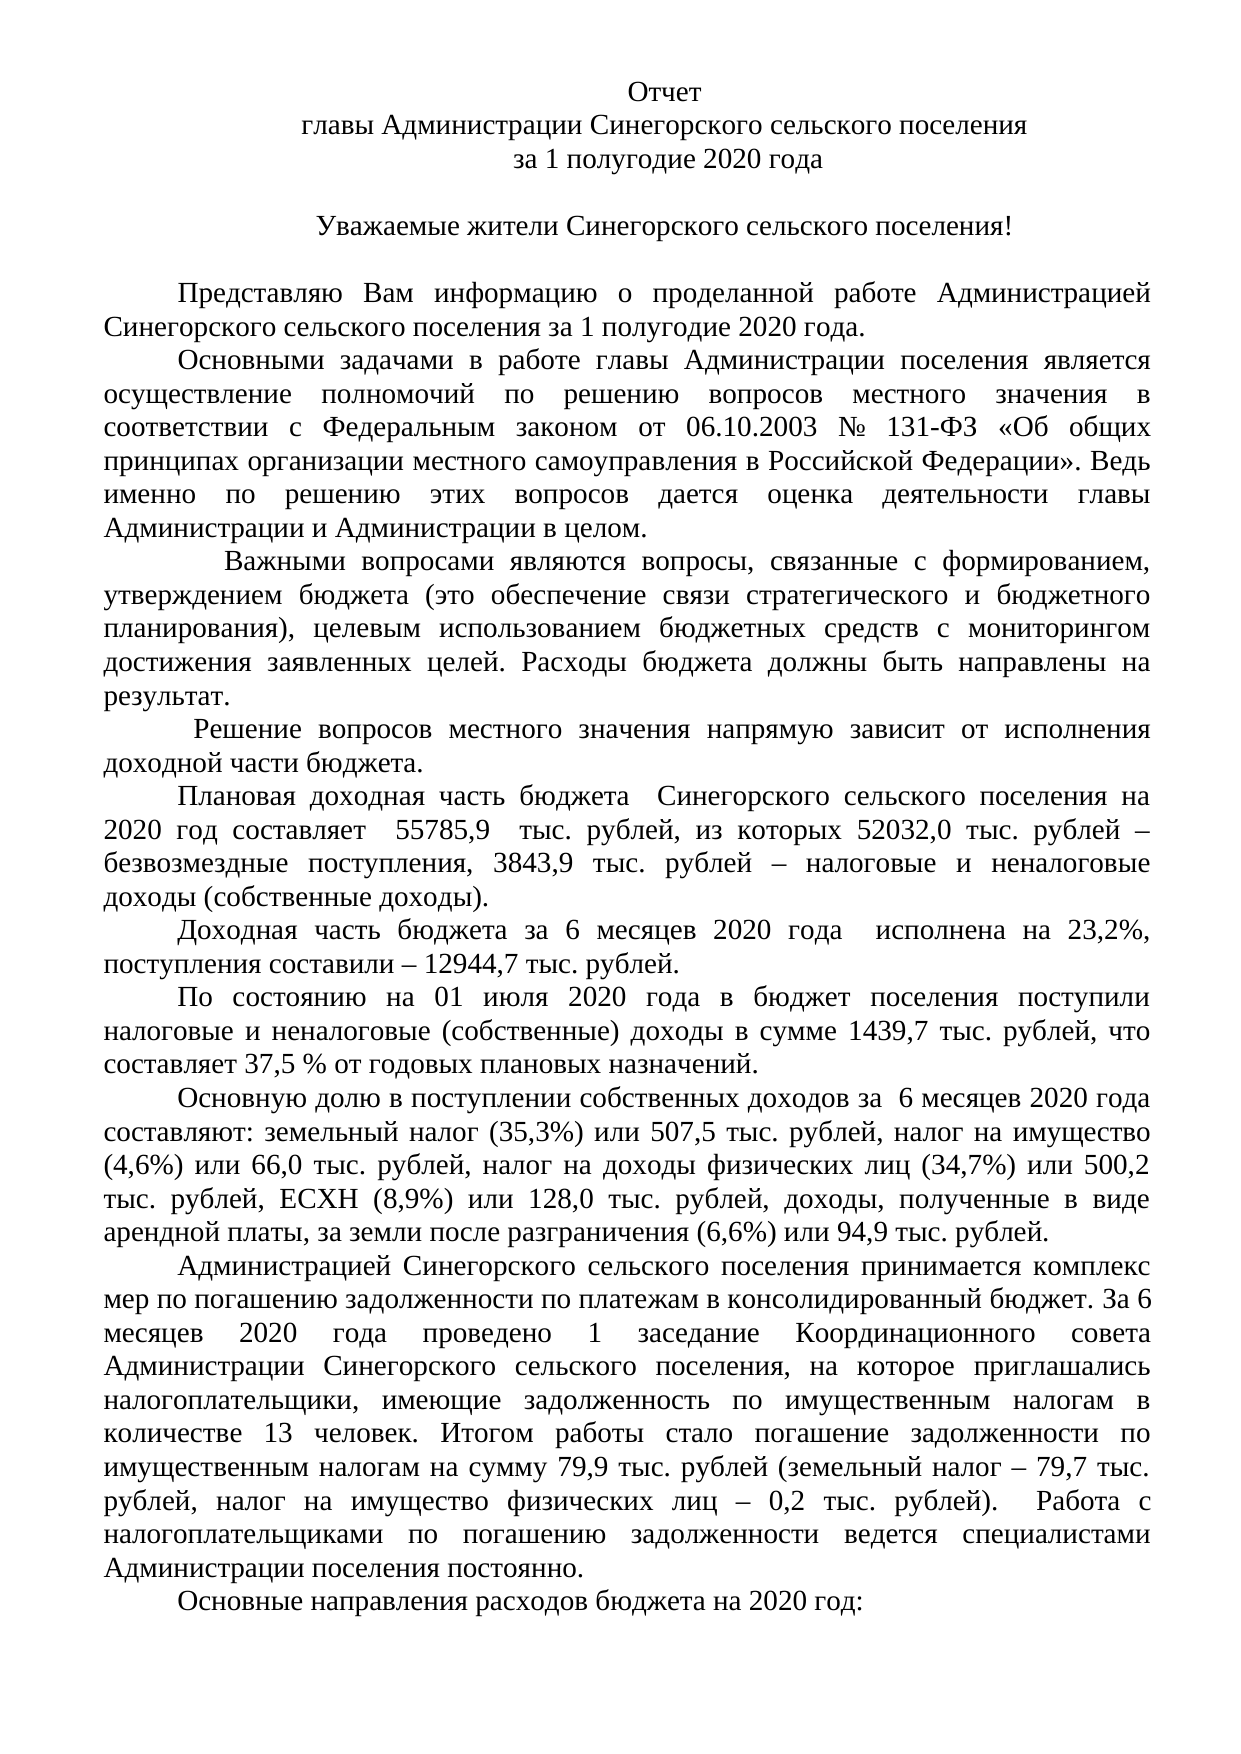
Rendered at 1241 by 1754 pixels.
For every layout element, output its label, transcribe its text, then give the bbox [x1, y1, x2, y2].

text главы Администрации Синегорского сельского поселения [103, 107, 1152, 141]
text Уважаемые жители Синегорского сельского поселения! [103, 208, 1152, 242]
text Отчет [103, 74, 1152, 107]
text Представляю Вам информацию о проделанной работе Администрацией Синегорского сельского поселения за 1 полугодие 2020 года. [103, 275, 1152, 342]
text Решение вопросов местного значения напрямую зависит от исполнения доходной части бюджета. [103, 711, 1152, 778]
text Основные направления расходов бюджета на 2020 год: [103, 1583, 1152, 1617]
text Основными задачами в работе главы Администрации поселения является осуществление полномочий по решению вопросов местного значения в соответствии с Федеральным законом от 06.10.2003 № 131-ФЗ «Об общих принципах организации местного самоуправления в Российской Федерации». Ведь именно по решению этих вопросов дается оценка деятельности главы Администрации и Администрации в целом. [103, 342, 1152, 543]
text По состоянию на 01 июля 2020 года в бюджет поселения поступили налоговые и неналоговые (собственные) доходы в сумме 1439,7 тыс. рублей, что составляет 37,5 % от годовых плановых назначений. [103, 979, 1152, 1080]
text Важными вопросами являются вопросы, связанные с формированием, утверждением бюджета (это обеспечение связи стратегического и бюджетного планирования), целевым использованием бюджетных средств с мониторингом достижения заявленных целей. Расходы бюджета должны быть направлены на результат. [103, 543, 1152, 711]
text Плановая доходная часть бюджета Синегорского сельского поселения на 2020 год составляет 55785,9 тыс. рублей, из которых 52032,0 тыс. рублей – безвозмездные поступления, 3843,9 тыс. рублей – налоговые и неналоговые доходы (собственные доходы). [103, 778, 1152, 912]
text Администрацией Синегорского сельского поселения принимается комплекс мер по погашению задолженности по платежам в консолидированный бюджет. За 6 месяцев 2020 года проведено 1 заседание Координационного совета Администрации Синегорского сельского поселения, на которое приглашались налогоплательщики, имеющие задолженность по имущественным налогам в количестве 13 человек. Итогом работы стало погашение задолженности по имущественным налогам на сумму 79,9 тыс. рублей (земельный налог – 79,7 тыс. рублей, налог на имущество физических лиц – 0,2 тыс. рублей). Работа с налогоплательщиками по погашению задолженности ведется специалистами Администрации поселения постоянно. [103, 1248, 1152, 1583]
text Доходная часть бюджета за 6 месяцев 2020 года исполнена на 23,2%, поступления составили – 12944,7 тыс. рублей. [103, 912, 1152, 979]
text Основную долю в поступлении собственных доходов за 6 месяцев 2020 года составляют: земельный налог (35,3%) или 507,5 тыс. рублей, налог на имущество (4,6%) или 66,0 тыс. рублей, налог на доходы физических лиц (34,7%) или 500,2 тыс. рублей, ЕСХН (8,9%) или 128,0 тыс. рублей, доходы, полученные в виде арендной платы, за земли после разграничения (6,6%) или 94,9 тыс. рублей. [103, 1080, 1152, 1248]
text за 1 полугодие 2020 года [103, 141, 1152, 174]
